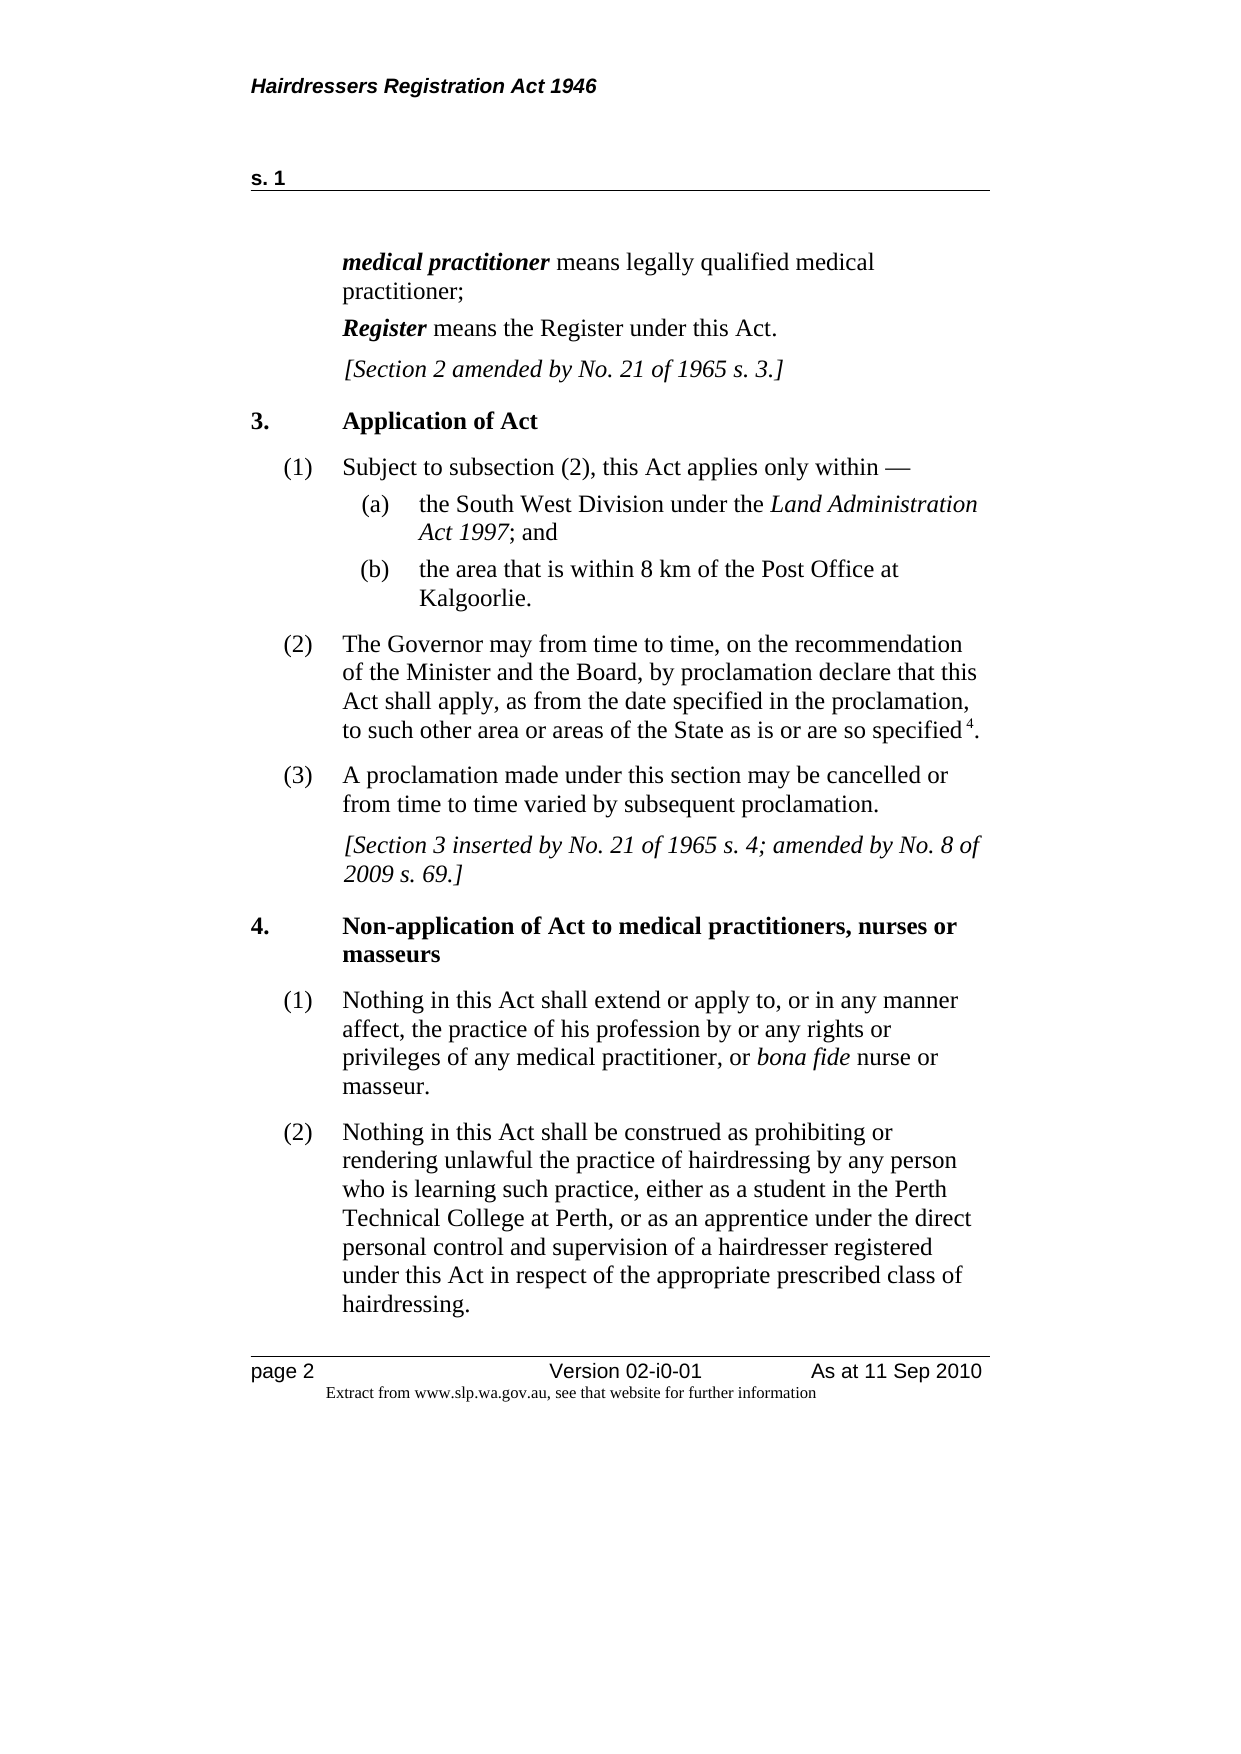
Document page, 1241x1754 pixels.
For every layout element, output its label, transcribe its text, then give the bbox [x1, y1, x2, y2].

text Register means the Register under this Act. [251, 313, 990, 342]
subtitle 3. Application of Act [251, 406, 990, 435]
text (3) A proclamation made under this section may be cancelled or from time to time varied by subsequent proclamation. [251, 760, 990, 818]
text (2) The Governor may from time to time, on the recommendation of the Minister and the Board, by proclamation declare that this Act shall apply, as from the date specified in the proclamation, to such other area or areas of the State as is or are so specified 4. [251, 629, 990, 744]
text [Section 2 amended by No. 21 of 1965 s. 3.] [251, 354, 990, 383]
text (1) Nothing in this Act shall extend or apply to, or in any manner affect, the practice of his profession by or any rights or privileges of any medical practitioner, or bona fide nurse or masseur. [251, 985, 990, 1100]
text medical practitioner means legally qualified medical practitioner; [251, 247, 990, 305]
subtitle 4. Non-application of Act to medical practitioners, nurses or masseurs [251, 911, 990, 968]
text (b) the area that is within 8 km of the Post Office at Kalgoorlie. [251, 554, 990, 612]
text (1) Subject to subsection (2), this Act applies only within — [251, 452, 990, 480]
text [Section 3 inserted by No. 21 of 1965 s. 4; amended by No. 8 of 2009 s. 69.] [251, 830, 990, 888]
text (a) the South West Division under the Land Administration Act 1997; and [251, 489, 990, 546]
text (2) Nothing in this Act shall be construed as prohibiting or rendering unlawful the practice of hairdressing by any person who is learning such practice, either as a student in the Perth Technical College at Perth, or as an apprentice under the direct personal control and supervision of a hairdresser registered under this Act in respect of the appropriate prescribed class of hairdressing. [251, 1117, 990, 1318]
